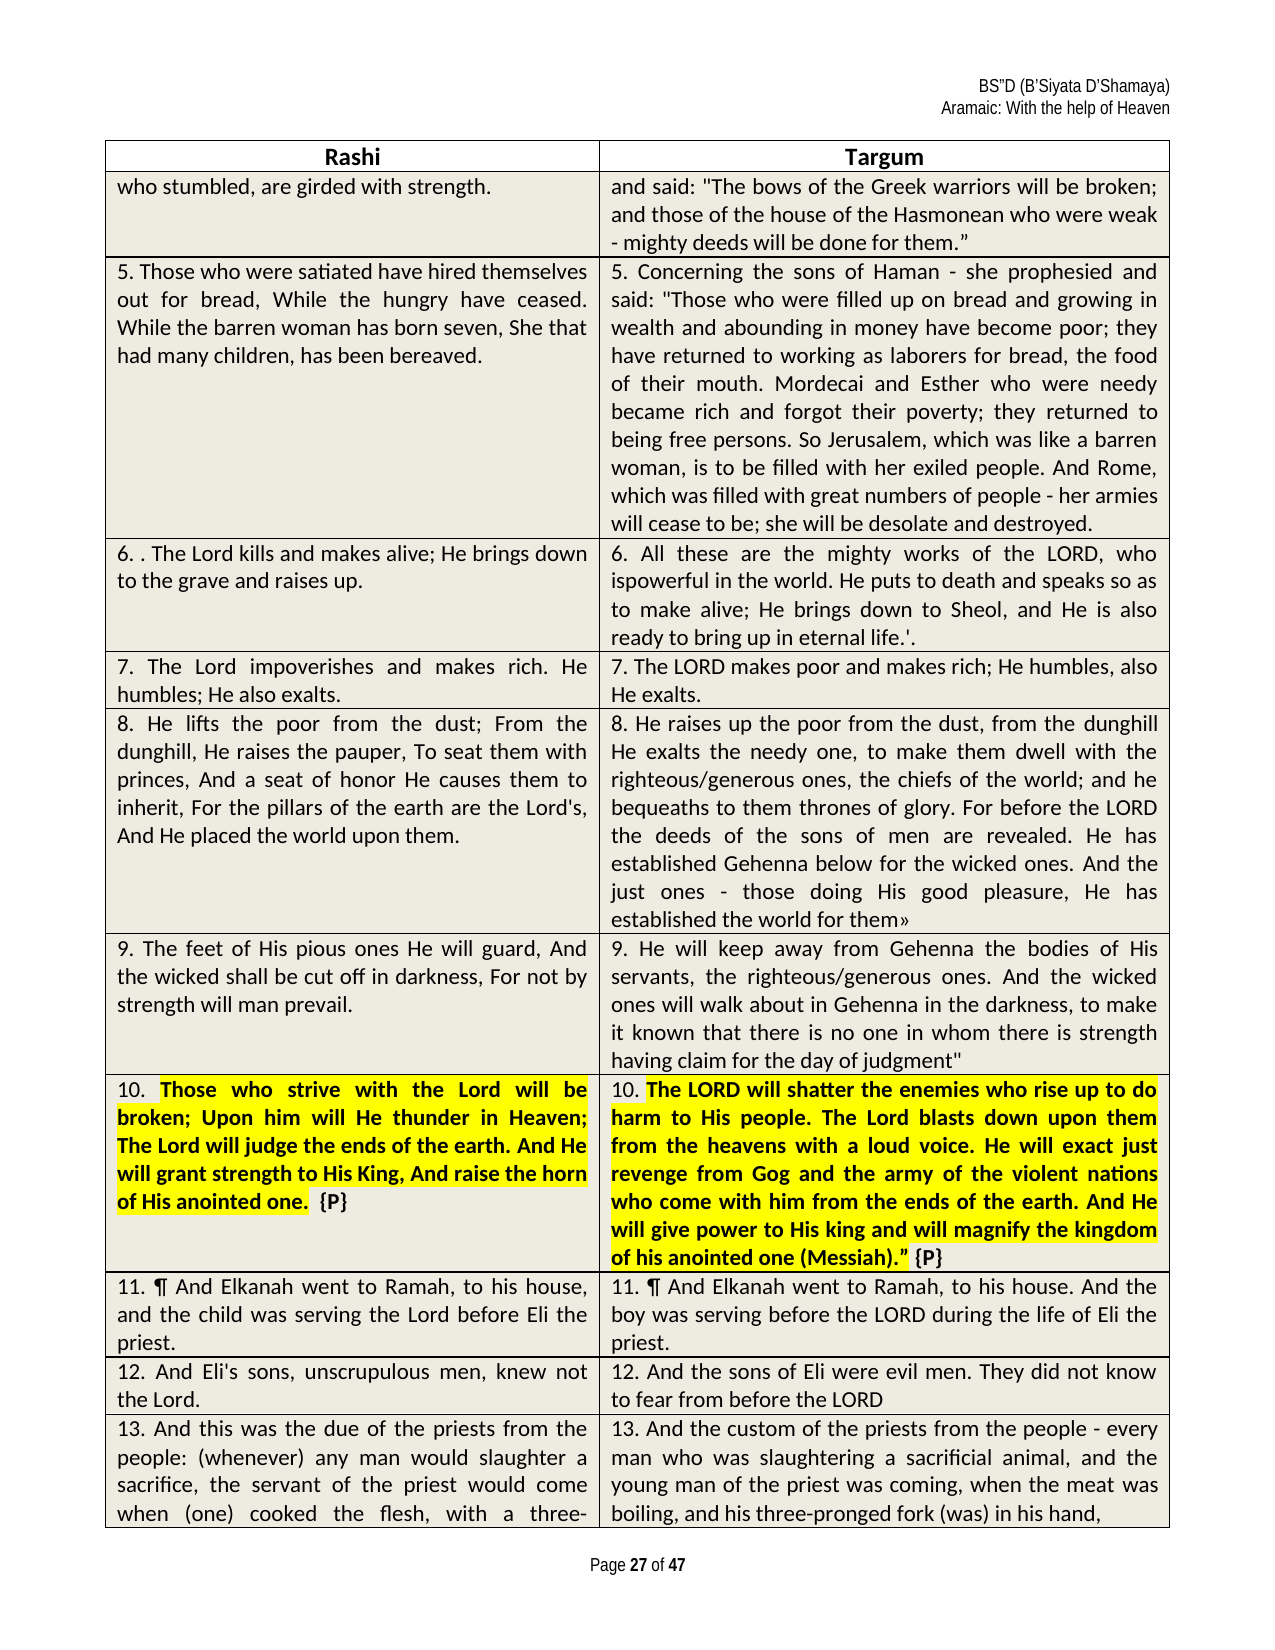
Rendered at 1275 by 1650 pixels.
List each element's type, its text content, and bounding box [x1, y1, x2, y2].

table_cell 5. Concerning the sons of Haman - she prophesied and said: ‎‎"Those who were filled up on bread and growing in wealth and abounding in money have become poor; they have returned to working ‎as laborers for bread, the food of their mouth. Mordecai and Esther who were needy became rich and forgot their poverty; they ‎returned to being free persons. So Jerusalem, which was like a barren woman, is to be filled with her exiled people. And Rome, which was filled with great numbers ‎of people - her armies will cease to be; she will be desolate and destroyed. [600, 258, 1169, 538]
table_cell 12. And the sons of Eli were evil men. They did not know to fear from before the LORD [600, 1358, 1169, 1413]
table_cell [600, 1415, 1169, 1527]
table_cell 6. All these are the mighty works of the LORD, who is‎powerful in the world. He puts to death and speaks so as to make alive; He brings down to Sheol, and He is also ready to bring up in ‎eternal life.'. [600, 539, 1169, 651]
table_cell 12. And Eli's sons, unscrupulous men, knew not the Lord. [106, 1358, 599, 1413]
table_cell 8. He lifts the poor from the dust; From the dunghill, He raises the pauper, To seat them with princes, And a seat of honor He causes them to inherit, For the pillars of the earth are the Lord's, And He placed the world upon them. [106, 709, 599, 933]
table_cell 5. Those who were satiated have hired themselves out for bread, While the hungry have ceased. While the barren woman has born seven, She that had many children, has been bereaved. [106, 258, 599, 538]
table_cell 9. He will keep away from Gehenna the ‎bodies of His servants, the righteous/generous ones. And the wicked ones will walk about in Gehenna in the darkness, to make it known that there ‎is no one in whom there is strength having claim for the day of judgment" [600, 934, 1169, 1074]
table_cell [600, 172, 1169, 256]
table_cell 6. . The Lord kills and makes alive; He brings down to the grave and raises up. [106, 539, 599, 651]
table_cell 11. ¶ And Elkanah went to Ramah, to his house, and the child was serving the Lord before Eli the priest. [106, 1273, 599, 1356]
table_cell 8. He raises up the poor from the dust, from the ‎dunghill He exalts the needy one, to make them dwell with the righteous/generous ones, the chiefs of the world; and he bequeaths to them ‎thrones of glory. For before the LORD the deeds of the sons of men are revealed. He has established Gehenna below for the wicked ones. ‎And the just ones - those doing His good pleasure, He has established the world for them» [600, 709, 1169, 933]
table_cell 7. The Lord impoverishes and makes rich. He humbles; He also exalts. [106, 652, 599, 708]
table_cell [106, 172, 599, 256]
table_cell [106, 1415, 599, 1527]
table_cell 10. Those who strive with the Lord will be broken; Upon him will He thunder in Heaven; The Lord will judge the ends of the earth. And He will grant strength to His King, And raise the horn of His anointed one. {P} [106, 1075, 599, 1271]
table_cell 10. The LORD will shatter the enemies who rise up to do harm ‎to His people. The Lord blasts down upon them from the heavens with a loud voice. He will exact just revenge from Gog and the army ‎of the violent nations who come with him from the ends of the earth. And He will give power to His king and will magnify the kingdom ‎of his anointed one (Messiah).” {P} [909, 1075, 1169, 1271]
table_header Targum [600, 141, 1169, 171]
table_cell 9. The feet of His pious ones He will guard, And the wicked shall be cut off in darkness, For not by strength will man prevail. [106, 934, 599, 1074]
table_header Rashi [106, 141, 599, 171]
table_cell 11. ¶ And Elkanah went to Ramah, to his house. And the boy was serving before the LORD during the life of Eli the ‎priest. [600, 1273, 1169, 1356]
table_cell 7. The LORD makes poor and makes rich; He humbles, also He exalts. [600, 652, 1169, 708]
